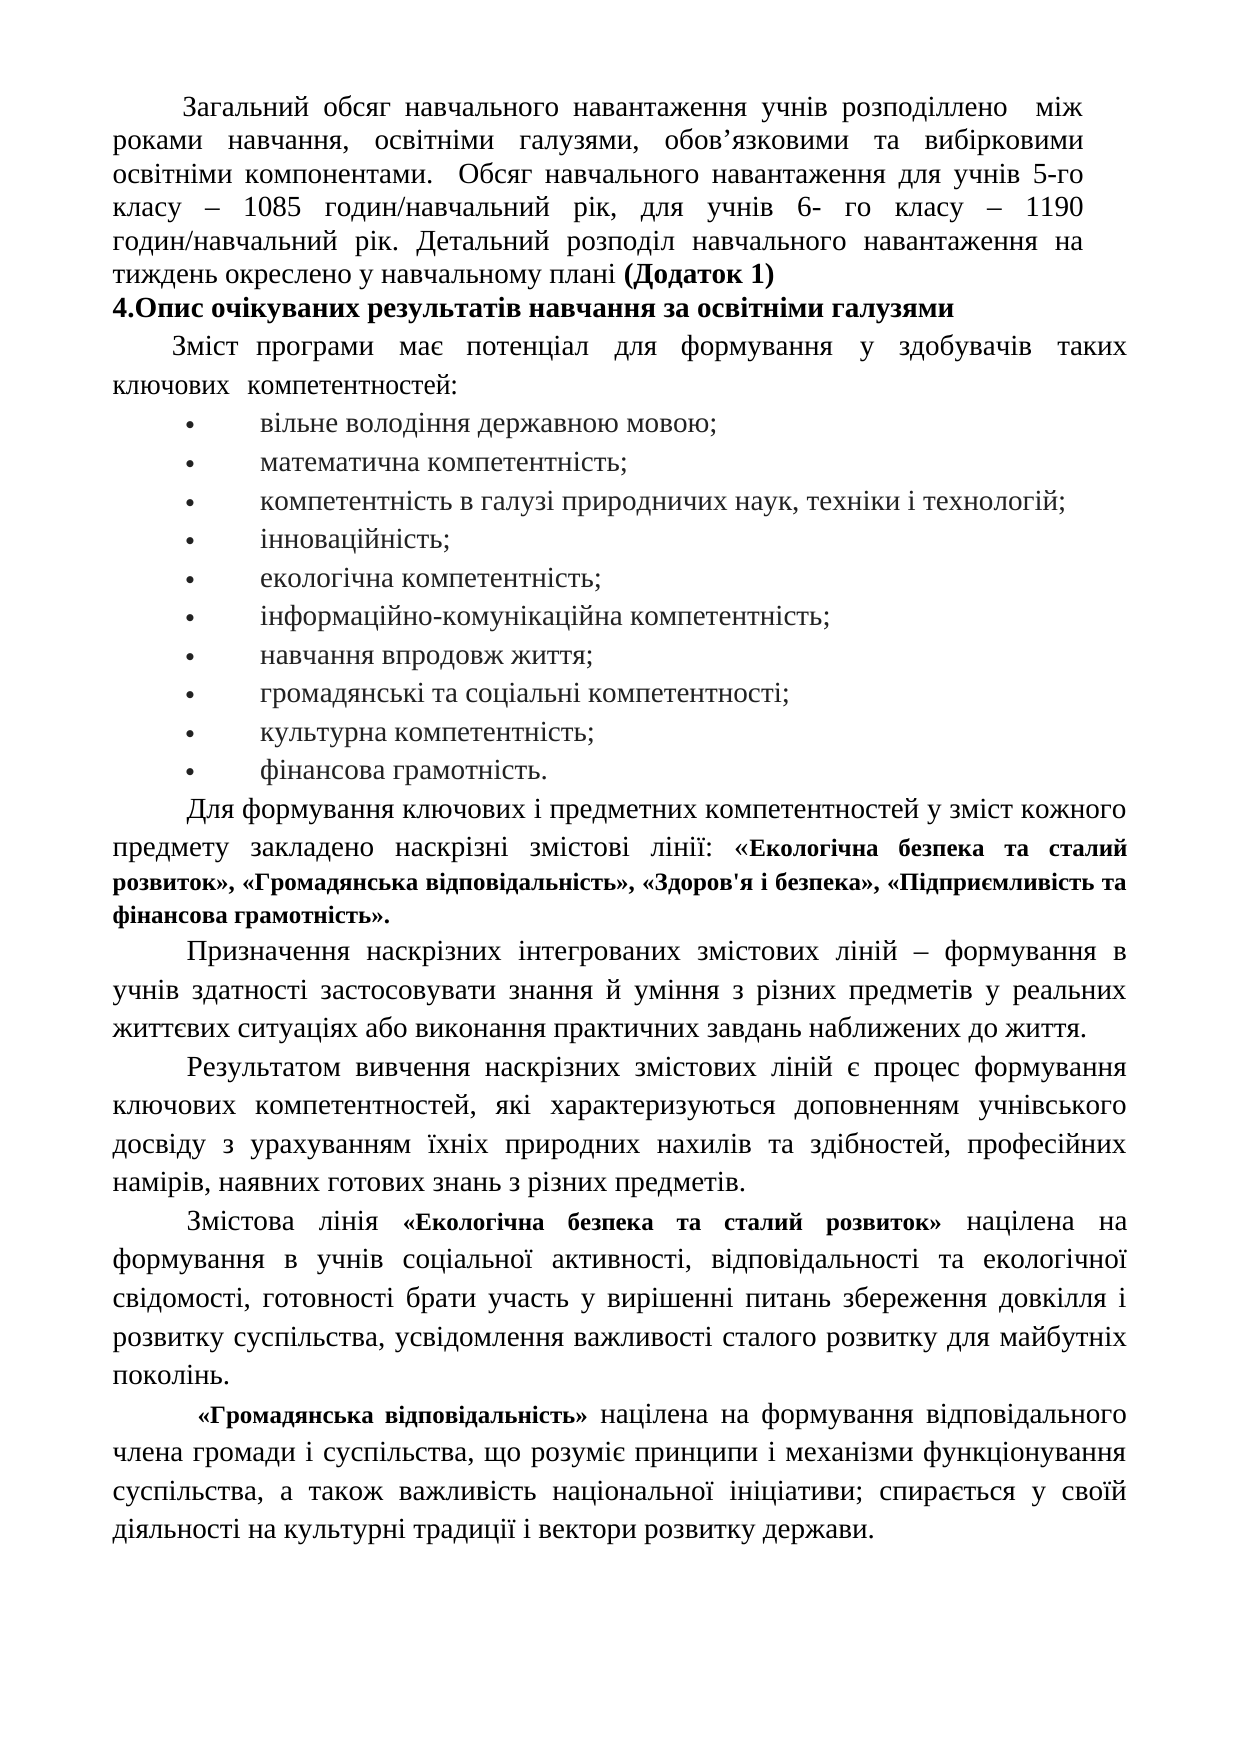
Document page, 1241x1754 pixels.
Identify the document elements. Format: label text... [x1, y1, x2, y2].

list фінансова грамотність. [112, 752, 1128, 786]
list культурна компетентність; [112, 714, 1128, 747]
list вільне володіння державною мовою; [112, 406, 1128, 439]
text Змістова лінія «Екологічна безпека та сталий розвиток» націлена на формування в учнів соціальної активності, відповідальності та екологічної свідомості, готовності брати участь у вирішенні питань збереження довкілля і розвитку суспільства, усвідомлення важливості сталого розвитку для майбутніх поколінь. [112, 1203, 1128, 1391]
text Призначення наскрізних інтегрованих змістових ліній – формування в учнів здатності застосовувати знання й уміння з різних предметів у реальних життєвих ситуаціях або виконання практичних завдань наближених до життя. [112, 933, 1128, 1044]
text «Громадянська відповідальність» націлена на формування відповідального члена громади і суспільства, що розуміє принципи і механізми функціонування суспільства, а також важливість національної ініціативи; спирається у своїй діяльності на культурні традиції і вектори розвитку держави. [112, 1396, 1128, 1545]
text Зміст програми має потенціал для формування у здобувачів таких ключових компетентностей: [112, 328, 1128, 401]
list навчання впродовж життя; [112, 637, 1128, 670]
list компетентність в галузі природничих наук, техніки і технологій; [112, 483, 1128, 516]
list інформаційно-комунікаційна компетентність; [112, 598, 1128, 632]
list громадянські та соціальні компетентності; [112, 675, 1128, 709]
text Загальний обсяг навчального навантаження учнів розподіллено між роками навчання, освітніми галузями, обов’язковими та вибірковими освітніми компонентами. Обсяг навчального навантаження для учнів 5-го класу – 1085 годин/навчальний рік, для учнів 6- го класу – 1190 годин/навчальний рік. Детальний розподіл навчального навантаження на тиждень окреслено у навчальному плані (Додаток 1) [112, 89, 1084, 290]
list інноваційність; [112, 521, 1128, 555]
text Результатом вивчення наскрізних змістових ліній є процес формування ключових компетентностей, які характеризуються доповненням учнівського досвіду з урахуванням їхніх природних нахилів та здібностей, професійних намірів, наявних готових знань з різних предметів. [112, 1049, 1128, 1198]
list математична компетентність; [112, 444, 1128, 478]
text 4.Опис очікуваних результатів навчання за освітніми галузями [112, 290, 1128, 323]
text Для формування ключових і предметних компетентностей у зміст кожного предмету закладено наскрізні змістові лінії: «Екологічна безпека та сталий розвиток», «Громадянська відповідальність», «Здоров'я і безпека», «Підприємливість та фінансова грамотність». [112, 791, 1128, 929]
list екологічна компетентність; [112, 560, 1128, 593]
